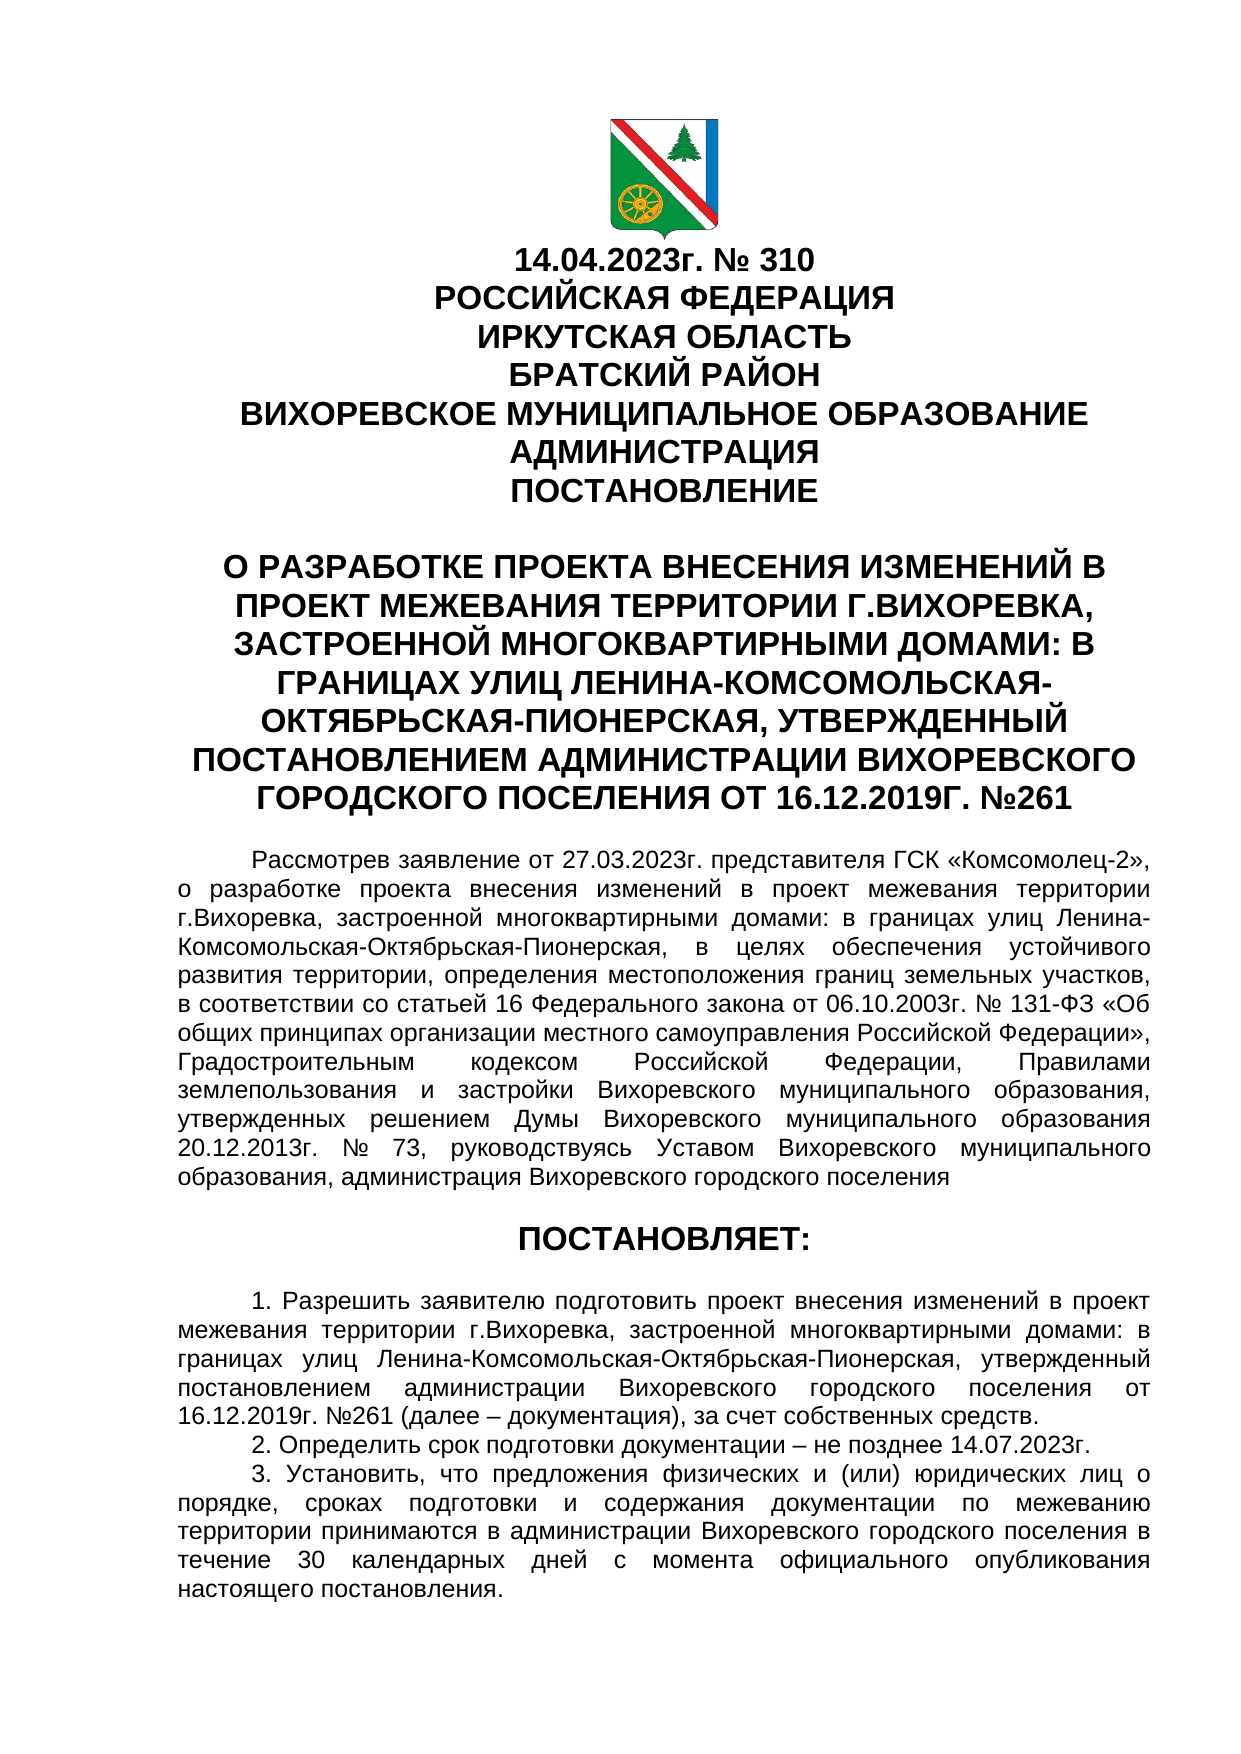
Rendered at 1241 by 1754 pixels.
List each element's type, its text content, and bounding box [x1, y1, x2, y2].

text 3. Установить, что предложения физических и (или) юридических лиц о порядке, сроках подготовки и содержания документации по межеванию территории принимаются в администрации Вихоревского городского поселения в течение 30 календарных дней с момента официального опубликования настоящего постановления. [177, 1459, 1152, 1602]
text Рассмотрев заявление от 27.03.2023г. представителя ГСК «Комсомолец-2», о разработке проекта внесения изменений в проект межевания территории г.Вихоревка, застроенной многоквартирными домами: в границах улиц Ленина-Комсомольская-Октябрьская-Пионерская, в целях обеспечения устойчивого развития территории, определения местоположения границ земельных участков, в соответствии со статьей 16 Федерального закона от 06.10.2003г. № 131-ФЗ «Об общих принципах организации местного самоуправления Российской Федерации», Градостроительным кодексом Российской Федерации, Правилами землепользования и застройки Вихоревского муниципального образования, утвержденных решением Думы Вихоревского муниципального образования 20.12.2013г. № 73, руководствуясь Уставом Вихоревского муниципального образования, администрация Вихоревского городского поселения [177, 845, 1152, 1190]
picture [610, 118, 719, 240]
text 14.04.2023г. № 310 [177, 240, 1152, 278]
text АДМИНИСТРАЦИЯ [177, 432, 1152, 471]
text ПОСТАНОВЛЯЕТ: [177, 1219, 1152, 1257]
text ВИХОРЕВСКОЕ МУНИЦИПАЛЬНОЕ ОБРАЗОВАНИЕ [177, 394, 1152, 432]
text О РАЗРАБОТКЕ проекта внесения изменений в проект межевания территории г.Вихоревка, застроенной многоквартирными домами: в границах улиц ЛЕНИНА-КОМСОМОЛЬСКАЯ-ОКТЯБРЬСКАЯ-ПИОНЕРСКАЯ, УТВЕРЖДЕННЫЙ ПОСТАНОВЛЕНИЕМ АДМИНИСТРАЦИИ ВИХОРЕВСКОГО ГОРОДСКОГО ПОСЕЛЕНИЯ ОТ 16.12.2019Г. №261 [177, 547, 1152, 817]
text 1. Разрешить заявителю подготовить проект внесения изменений в проект межевания территории г.Вихоревка, застроенной многоквартирными домами: в границах улиц Ленина-Комсомольская-Октябрьская-Пионерская, утвержденный постановлением администрации Вихоревского городского поселения от 16.12.2019г. №261 (далее – документация), за счет собственных средств. [177, 1286, 1152, 1430]
text 2. Определить срок подготовки документации – не позднее 14.07.2023г. [177, 1430, 1152, 1459]
text БРАТСКИЙ РАЙОН [177, 355, 1152, 394]
text РОССИЙСКАЯ ФЕДЕРАЦИЯ [177, 278, 1152, 317]
text ИРКУТСКАЯ ОБЛАСТЬ [177, 317, 1152, 355]
text ПОСТАНОВЛЕНИЕ [177, 471, 1152, 509]
